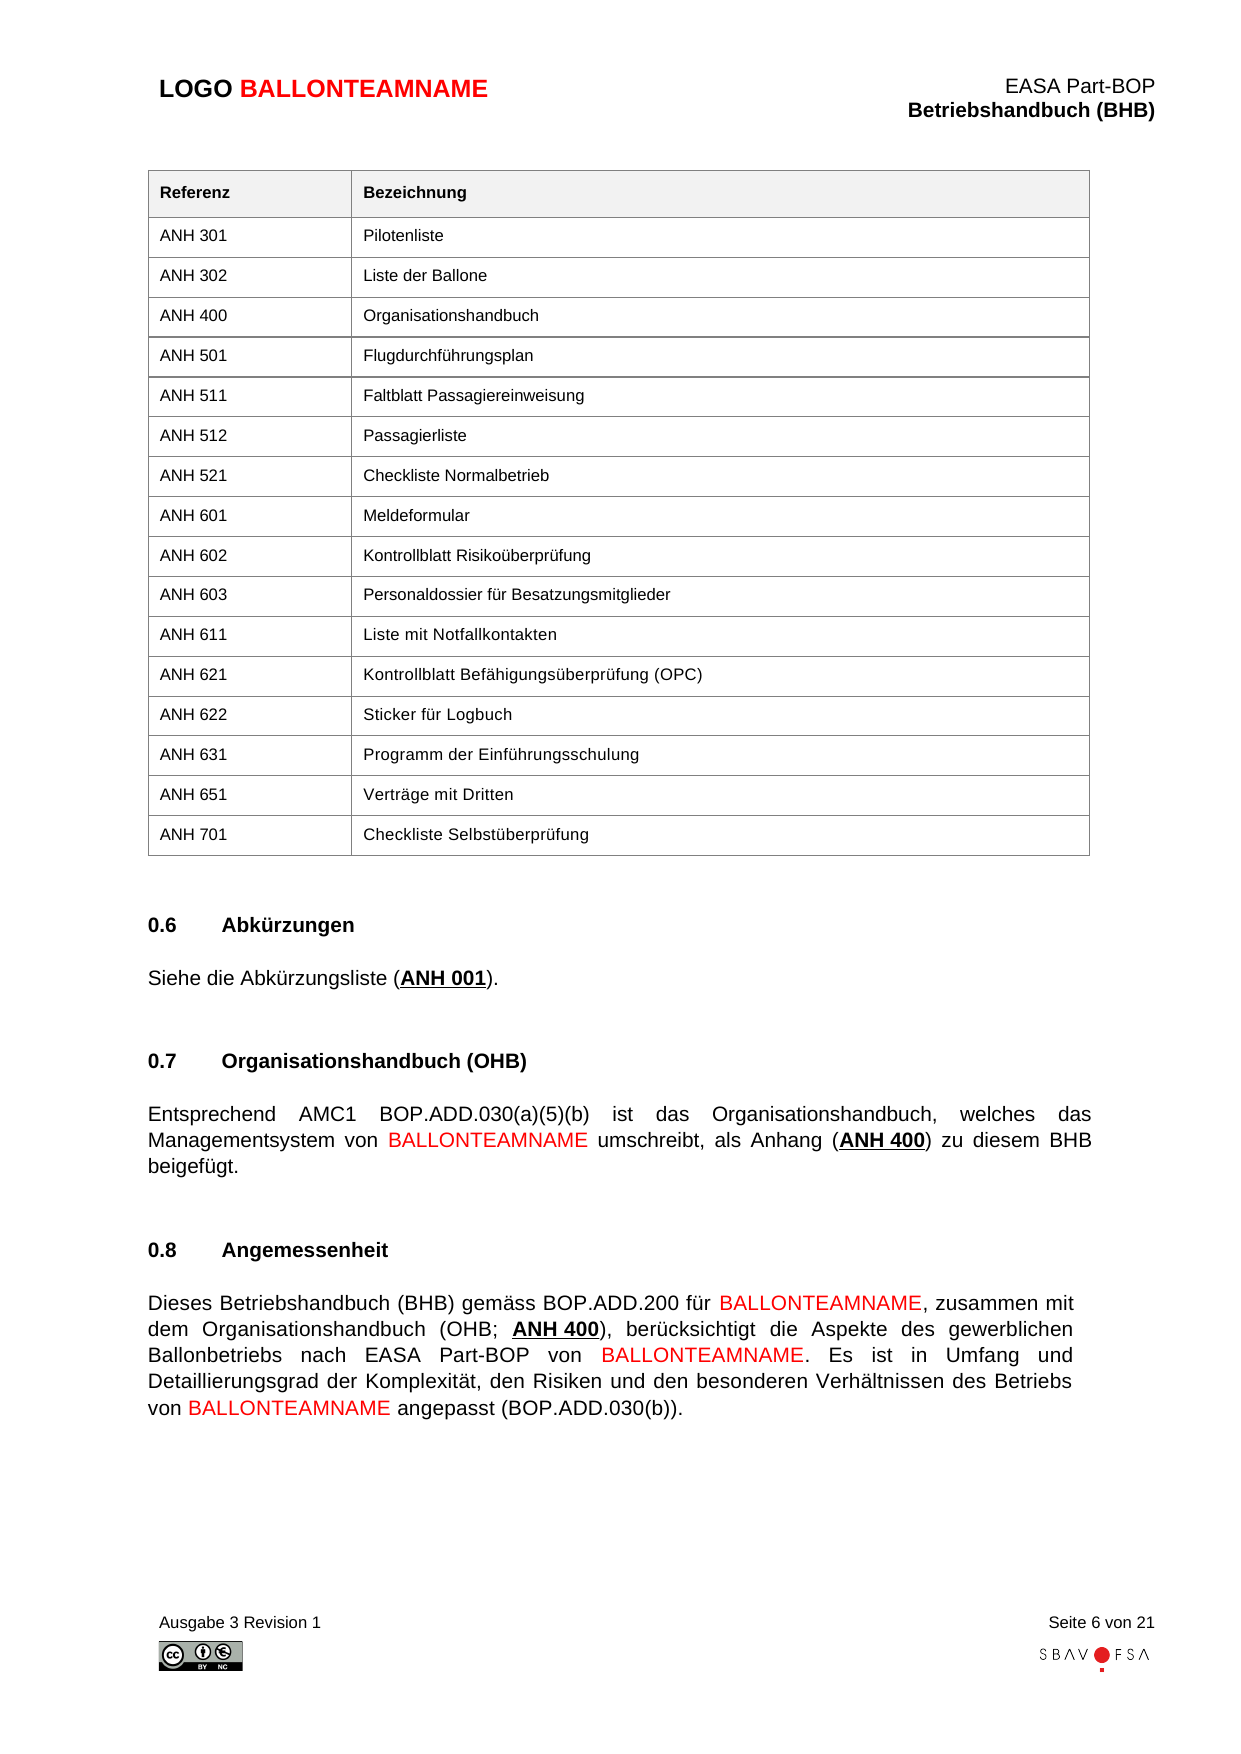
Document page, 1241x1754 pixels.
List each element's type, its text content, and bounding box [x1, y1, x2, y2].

table_header Referenz [149, 171, 351, 217]
table_cell Kontrollblatt Befähigungsüberprüfung (OPC) [352, 657, 1089, 696]
table_header Bezeichnung [352, 171, 1089, 217]
table_cell Personaldossier für Besatzungsmitglieder [352, 577, 1089, 616]
table_cell ANH 511 [149, 378, 351, 416]
table_cell ANH 301 [149, 218, 351, 257]
table_cell ANH 501 [149, 338, 351, 376]
table_cell Checkliste Normalbetrieb [352, 457, 1089, 496]
table_cell ANH 631 [149, 736, 351, 775]
table_cell ANH 611 [149, 617, 351, 656]
table_cell Sticker für Logbuch [352, 697, 1089, 735]
table_cell Organisationshandbuch [352, 298, 1089, 336]
table_cell Flugdurchführungsplan [352, 338, 1089, 376]
table_cell ANH 603 [149, 577, 351, 616]
table_cell Checkliste Selbstüberprüfung [352, 816, 1089, 855]
table_cell Programm der Einführungsschulung [352, 736, 1089, 775]
subtitle 0.8 Angemessenheit [148, 1238, 1092, 1262]
table_cell Verträge mit Dritten [352, 776, 1089, 815]
text Siehe die Abkürzungsliste (ANH 001). [148, 966, 1092, 990]
table_cell Faltblatt Passagiereinweisung [352, 378, 1089, 416]
subtitle 0.7 Organisationshandbuch (OHB) [148, 1049, 1092, 1073]
table_cell ANH 651 [149, 776, 351, 815]
text Entsprechend AMC1 BOP.ADD.030(a)(5)(b) ist das Organisationshandbuch, welches das Managementsystem von BALLONTEAMNAME umschreibt, als Anhang (ANH 400) zu diesem BHB beigefügt. [148, 1102, 1092, 1178]
table_cell ANH 512 [149, 417, 351, 456]
table_cell Passagierliste [352, 417, 1089, 456]
table_cell Kontrollblatt Risikoüberprüfung [352, 537, 1089, 576]
table_cell ANH 521 [149, 457, 351, 496]
table_cell Meldeformular [352, 497, 1089, 536]
table_cell ANH 622 [149, 697, 351, 735]
picture [1034, 1641, 1155, 1678]
table_cell ANH 601 [149, 497, 351, 536]
table_cell ANH 602 [149, 537, 351, 576]
table_cell Pilotenliste [352, 218, 1089, 257]
table_cell Liste der Ballone [352, 258, 1089, 297]
table_cell ANH 701 [149, 816, 351, 855]
table_cell Liste mit Notfallkontakten [352, 617, 1089, 656]
table_cell ANH 302 [149, 258, 351, 297]
text Dieses Betriebshandbuch (BHB) gemäss BOP.ADD.200 für BALLONTEAMNAME, zusammen mit dem Organisationshandbuch (OHB; ANH 400), berücksichtigt die Aspekte des gewerblichen Ballonbetriebs nach EASA Part-BOP von BALLONTEAMNAME. Es ist in Umfang und Detaillierungsgrad der Komplexität, den Risiken und den besonderen Verhältnissen des Betriebs von BALLONTEAMNAME angepasst (BOP.ADD.030(b)). [148, 1290, 1074, 1420]
picture [158, 1641, 243, 1671]
table_cell ANH 621 [149, 657, 351, 696]
table_cell ANH 400 [149, 298, 351, 336]
subtitle 0.6 Abkürzungen [148, 913, 1092, 937]
